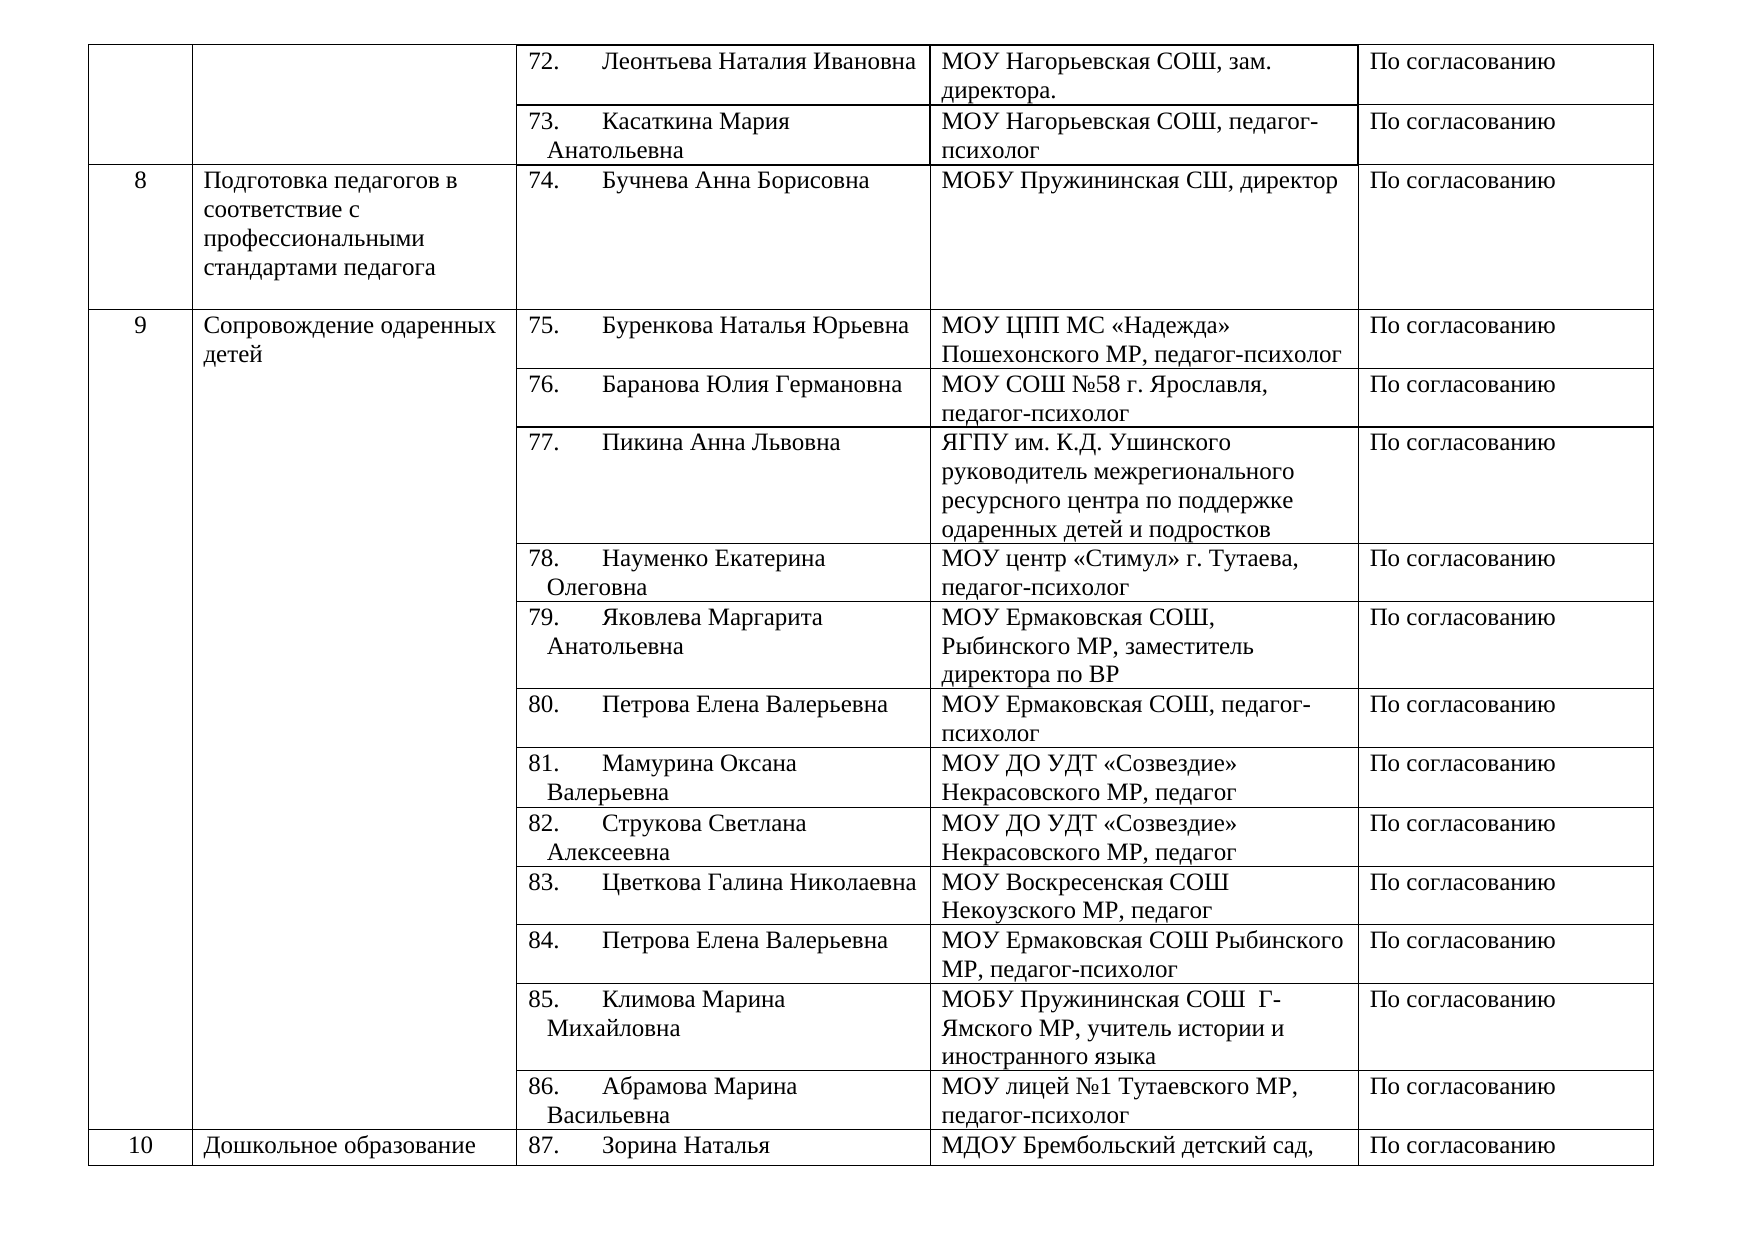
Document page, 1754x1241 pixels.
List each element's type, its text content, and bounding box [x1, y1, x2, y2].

table_cell По согласованию [1359, 984, 1653, 1070]
table_cell Бучнева Анна Борисовна [517, 166, 930, 309]
table_cell Касаткина Мария Анатольевна [517, 106, 929, 163]
table_cell МОУ Ермаковская СОШ Рыбинского МР, педагог-психолог [931, 925, 1358, 983]
table_cell По согласованию [1359, 689, 1653, 747]
table_cell По согласованию [1359, 1071, 1653, 1129]
table_cell Петрова Елена Валерьевна [517, 925, 930, 983]
table_cell МОУ Ермаковская СОШ, педагог-психолог [931, 689, 1358, 747]
table_cell МОУ Нагорьевская СОШ, зам. директора. [931, 46, 1357, 104]
table_cell Баранова Юлия Германовна [517, 369, 930, 426]
table_cell По согласованию [1359, 105, 1653, 163]
table_cell МОУ ДО УДТ «Созвездие» Некрасовского МР, педагог [931, 748, 1358, 807]
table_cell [193, 1130, 516, 1165]
table_cell Сопровождение одаренных детей [193, 310, 516, 1129]
table_cell По согласованию [1359, 165, 1653, 309]
table_cell Петрова Елена Валерьевна [517, 689, 930, 747]
table_cell По согласованию [1359, 602, 1653, 688]
table_cell 8 [89, 165, 192, 309]
table_cell 10 [89, 1130, 192, 1165]
table_cell Пикина Анна Львовна [517, 428, 930, 542]
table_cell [931, 1130, 1358, 1165]
table_cell По согласованию [1359, 1130, 1653, 1165]
table_cell По согласованию [1359, 925, 1653, 983]
table_cell По согласованию [1359, 748, 1653, 807]
table_cell Подготовка педагогов в соответствие с профессиональными стандартами педагога [193, 165, 516, 309]
table_cell Абрамова Марина Васильевна [517, 1071, 930, 1129]
table_cell Буренкова Наталья Юрьевна [517, 310, 930, 368]
table_cell По согласованию [1359, 544, 1653, 601]
table_cell Леонтьева Наталия Ивановна [517, 46, 929, 104]
table_cell Струкова Светлана Алексеевна [517, 808, 930, 866]
table_cell МОУ Воскресенская СОШ Некоузского МР, педагог [931, 867, 1358, 924]
table_cell По согласованию [1359, 310, 1653, 368]
table_cell МОБУ Пружининская СОШ Г-Ямского МР, учитель истории и иностранного языка [931, 984, 1358, 1070]
table_cell МОУ центр «Стимул» г. Тутаева, педагог-психолог [931, 544, 1358, 601]
table_cell МОУ Нагорьевская СОШ, педагог-психолог [931, 106, 1357, 163]
table_cell МОУ СОШ №58 г. Ярославля, педагог-психолог [931, 369, 1358, 426]
table_cell По согласованию [1359, 45, 1653, 104]
table_cell МОБУ Пружининская СШ, директор [931, 166, 1358, 309]
table_cell Яковлева Маргарита Анатольевна [517, 602, 930, 688]
table_cell По согласованию [1359, 867, 1653, 924]
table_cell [517, 1130, 930, 1165]
table_cell ЯГПУ им. К.Д. Ушинского руководитель межрегионального ресурсного центра по поддержке одаренных детей и подростков [931, 428, 1358, 542]
table_cell По согласованию [1359, 369, 1653, 426]
table_cell По согласованию [1359, 428, 1653, 542]
table_cell МОУ ДО УДТ «Созвездие» Некрасовского МР, педагог [931, 808, 1358, 866]
table_cell Климова Марина Михайловна [517, 984, 930, 1070]
table_cell Мамурина Оксана Валерьевна [517, 748, 930, 807]
table_cell Науменко Екатерина Олеговна [517, 544, 930, 601]
table_cell МОУ лицей №1 Тутаевского МР, педагог-психолог [931, 1071, 1358, 1129]
table_cell По согласованию [1359, 808, 1653, 866]
table_cell МОУ Ермаковская СОШ, Рыбинского МР, заместитель директора по ВР [931, 602, 1358, 688]
table_cell МОУ ЦПП МС «Надежда» Пошехонского МР, педагог-психолог [931, 310, 1358, 368]
table_cell 9 [89, 310, 192, 1129]
table_cell Цветкова Галина Николаевна [517, 867, 930, 924]
